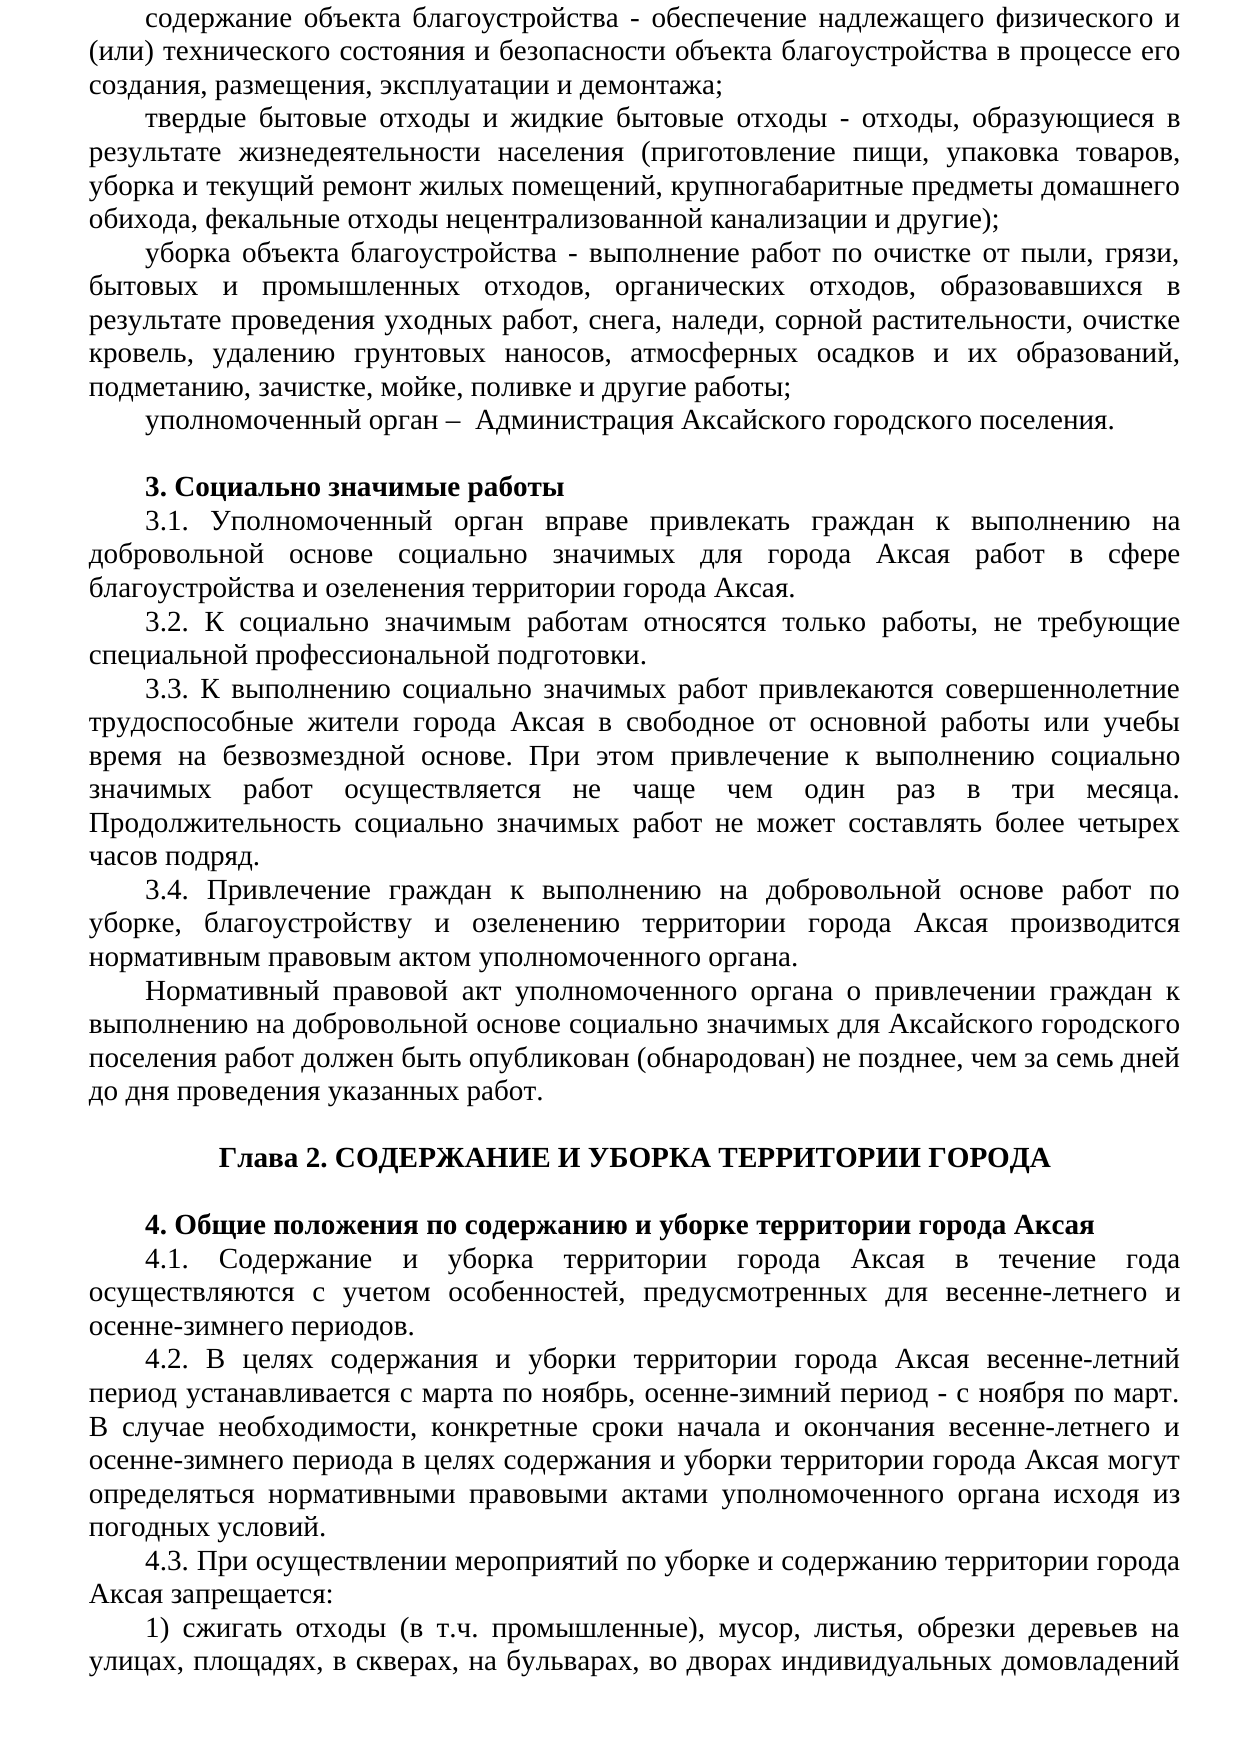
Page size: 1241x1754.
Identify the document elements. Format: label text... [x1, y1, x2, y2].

text 3.2. К социально значимым работам относятся только работы, не требующие специальной профессиональной подготовки. [89, 604, 1181, 671]
text 4.2. В целях содержания и уборки территории города Аксая весенне-летний период устанавливается с марта по ноябрь, осенне-зимний период - с ноября по март. В случае необходимости, конкретные сроки начала и окончания весенне-летнего и осенне-зимнего периода в целях содержания и уборки территории города Аксая могут определяться нормативными правовыми актами уполномоченного органа исходя из погодных условий. [89, 1342, 1181, 1543]
text 3.1. Уполномоченный орган вправе привлекать граждан к выполнению на добровольной основе социально значимых для города Аксая работ в сфере благоустройства и озеленения территории города Аксая. [89, 503, 1181, 604]
text 4. Общие положения по содержанию и уборке территории города Аксая [89, 1207, 1181, 1241]
text твердые бытовые отходы и жидкие бытовые отходы - отходы, образующиеся в результате жизнедеятельности населения (приготовление пищи, упаковка товаров, уборка и текущий ремонт жилых помещений, крупногабаритные предметы домашнего обихода, фекальные отходы нецентрализованной канализации и другие); [89, 101, 1181, 235]
text содержание объекта благоустройства - обеспечение надлежащего физического и (или) технического состояния и безопасности объекта благоустройства в процессе его создания, размещения, эксплуатации и демонтажа; [89, 0, 1181, 101]
text уполномоченный орган – Администрация Аксайского городского поселения. [89, 402, 1181, 436]
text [89, 1610, 1181, 1677]
text 3. Социально значимые работы [89, 469, 1181, 503]
text 3.4. Привлечение граждан к выполнению на добровольной основе работ по уборке, благоустройству и озеленению территории города Аксая производится нормативным правовым актом уполномоченного органа. [89, 872, 1181, 973]
text 3.3. К выполнению социально значимых работ привлекаются совершеннолетние трудоспособные жители города Аксая в свободное от основной работы или учебы время на безвозмездной основе. При этом привлечение к выполнению социально значимых работ осуществляется не чаще чем один раз в три месяца. Продолжительность социально значимых работ не может составлять более четырех часов подряд. [89, 671, 1181, 872]
text 4.3. При осуществлении мероприятий по уборке и содержанию территории города Аксая запрещается: [89, 1543, 1181, 1610]
text 4.1. Содержание и уборка территории города Аксая в течение года осуществляются с учетом особенностей, предусмотренных для весенне-летнего и осенне-зимнего периодов. [89, 1241, 1181, 1342]
text Нормативный правовой акт уполномоченного органа о привлечении граждан к выполнению на добровольной основе социально значимых для Аксайского городского поселения работ должен быть опубликован (обнародован) не позднее, чем за семь дней до дня проведения указанных работ. [89, 973, 1181, 1107]
text уборка объекта благоустройства - выполнение работ по очистке от пыли, грязи, бытовых и промышленных отходов, органических отходов, образовавшихся в результате проведения уходных работ, снега, наледи, сорной растительности, очистке кровель, удалению грунтовых наносов, атмосферных осадков и их образований, подметанию, зачистке, мойке, поливке и другие работы; [89, 235, 1181, 402]
text Глава 2. СОДЕРЖАНИЕ И УБОРКА ТЕРРИТОРИИ ГОРОДА [89, 1140, 1181, 1174]
